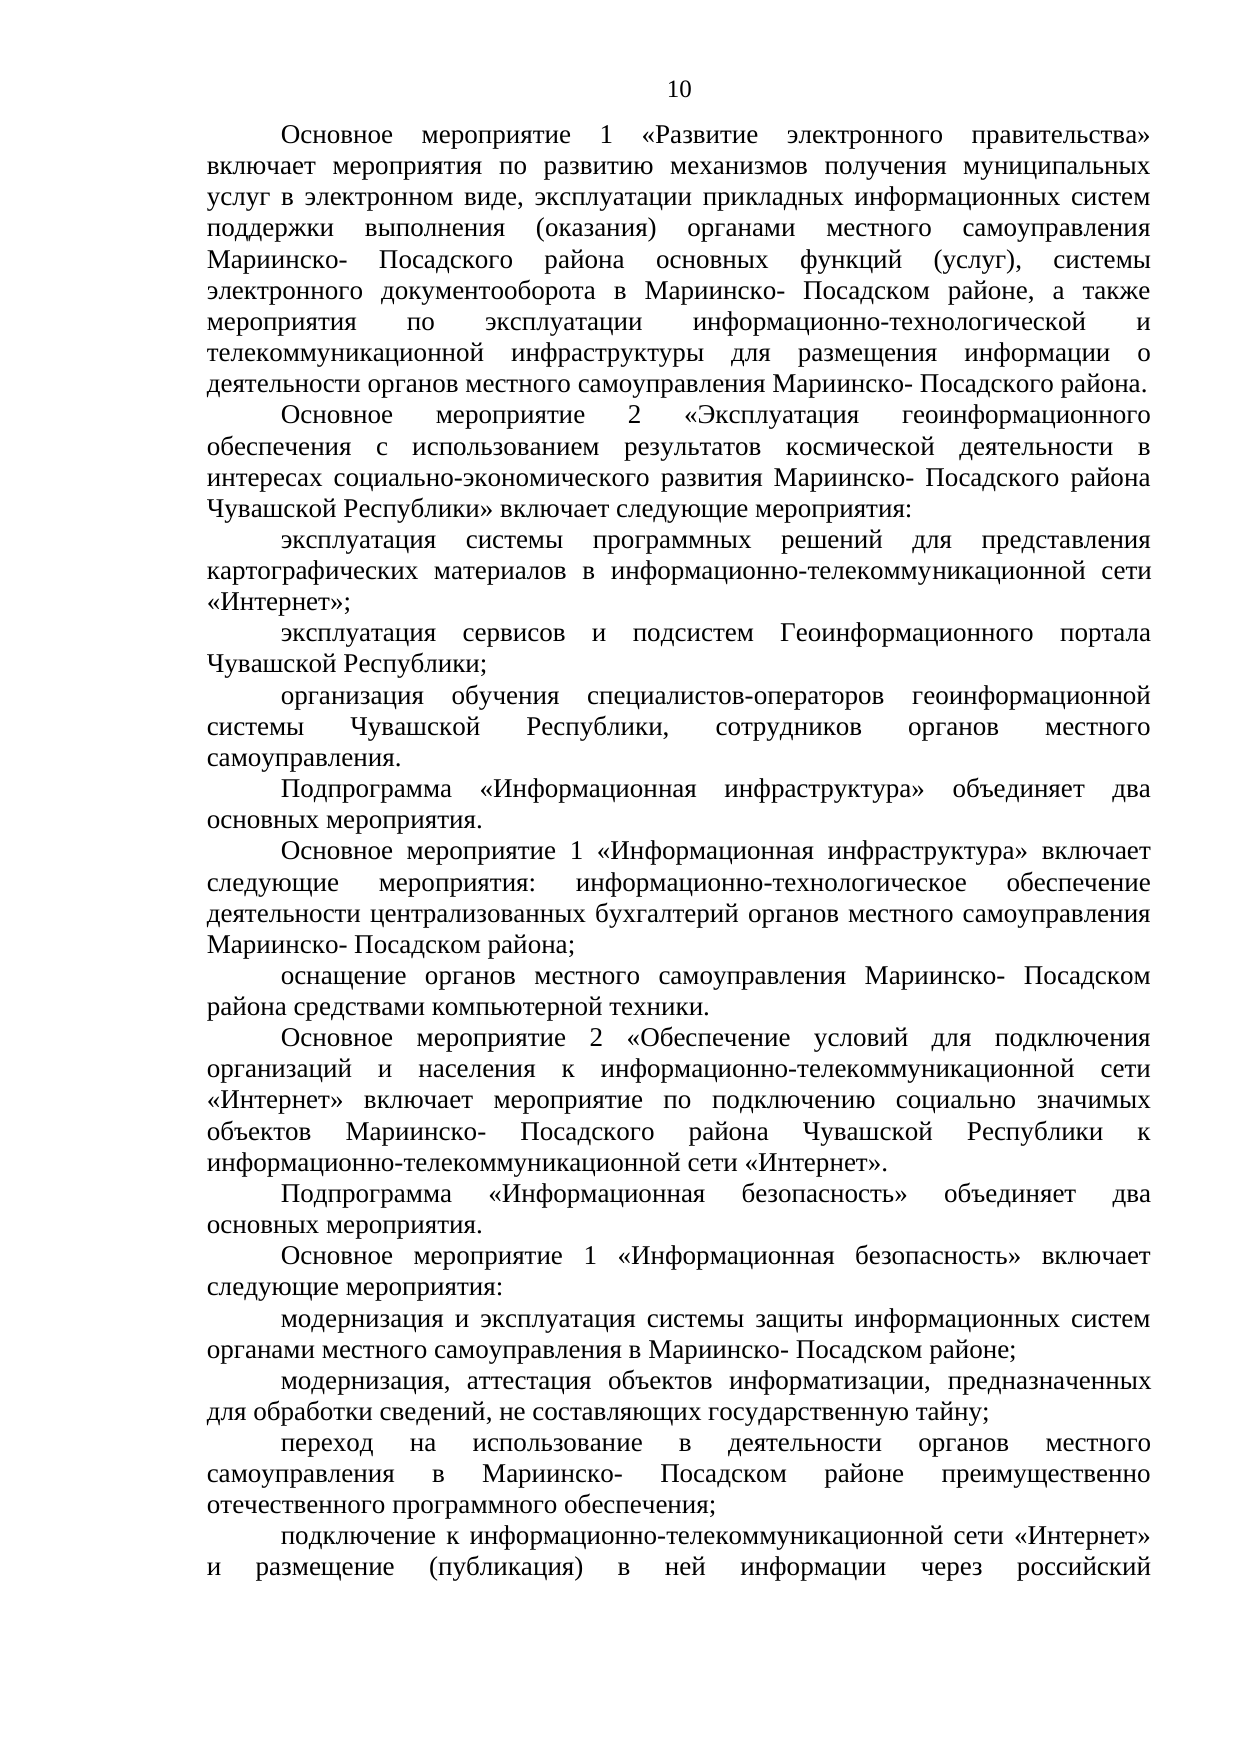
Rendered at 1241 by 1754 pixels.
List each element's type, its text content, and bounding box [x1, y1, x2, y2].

text Основное мероприятие 1 «Развитие электронного правительства» включает мероприятия по развитию механизмов получения муниципальных услуг в электронном виде, эксплуатации прикладных информационных систем поддержки выполнения (оказания) органами местного самоуправления Мариинско- Посадского района основных функций (услуг), системы электронного документооборота в Мариинско- Посадском районе, а также мероприятия по эксплуатации информационно-технологической и телекоммуникационной инфраструктуры для размещения информации о деятельности органов местного самоуправления Мариинско- Посадского района. [207, 118, 1152, 398]
text Подпрограмма «Информационная безопасность» объединяет два основных мероприятия. [207, 1177, 1152, 1239]
text эксплуатация системы программных решений для представления картографических материалов в информационно-телекоммуникационной сети «Интернет»; [207, 523, 1152, 616]
text модернизация, аттестация объектов информатизации, предназначенных для обработки сведений, не составляющих государственную тайну; [207, 1364, 1152, 1426]
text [207, 1520, 1152, 1581]
text Основное мероприятие 2 «Эксплуатация геоинформационного обеспечения с использованием результатов космической деятельности в интересах социально-экономического развития Мариинско- Посадского района Чувашской Республики» включает следующие мероприятия: [207, 398, 1152, 523]
text Основное мероприятие 1 «Информационная безопасность» включает следующие мероприятия: [207, 1239, 1152, 1302]
text эксплуатация сервисов и подсистем Геоинформационного портала Чувашской Республики; [207, 616, 1152, 679]
text Основное мероприятие 1 «Информационная инфраструктура» включает следующие мероприятия: информационно-технологическое обеспечение деятельности централизованных бухгалтерий органов местного самоуправления Мариинско- Посадском района; [207, 834, 1152, 959]
text оснащение органов местного самоуправления Мариинско- Посадском района средствами компьютерной техники. [207, 959, 1152, 1021]
text переход на использование в деятельности органов местного самоуправления в Мариинско- Посадском районе преимущественно отечественного программного обеспечения; [207, 1426, 1152, 1520]
text Основное мероприятие 2 «Обеспечение условий для подключения организаций и населения к информационно-телекоммуникационной сети «Интернет» включает мероприятие по подключению социально значимых объектов Мариинско- Посадского района Чувашской Республики к информационно-телекоммуникационной сети «Интернет». [207, 1021, 1152, 1177]
text организация обучения специалистов-операторов геоинформационной системы Чувашской Республики, сотрудников органов местного самоуправления. [207, 679, 1152, 772]
text Подпрограмма «Информационная инфраструктура» объединяет два основных мероприятия. [207, 772, 1152, 834]
text модернизация и эксплуатация системы защиты информационных систем органами местного самоуправления в Мариинско- Посадском районе; [207, 1302, 1152, 1364]
